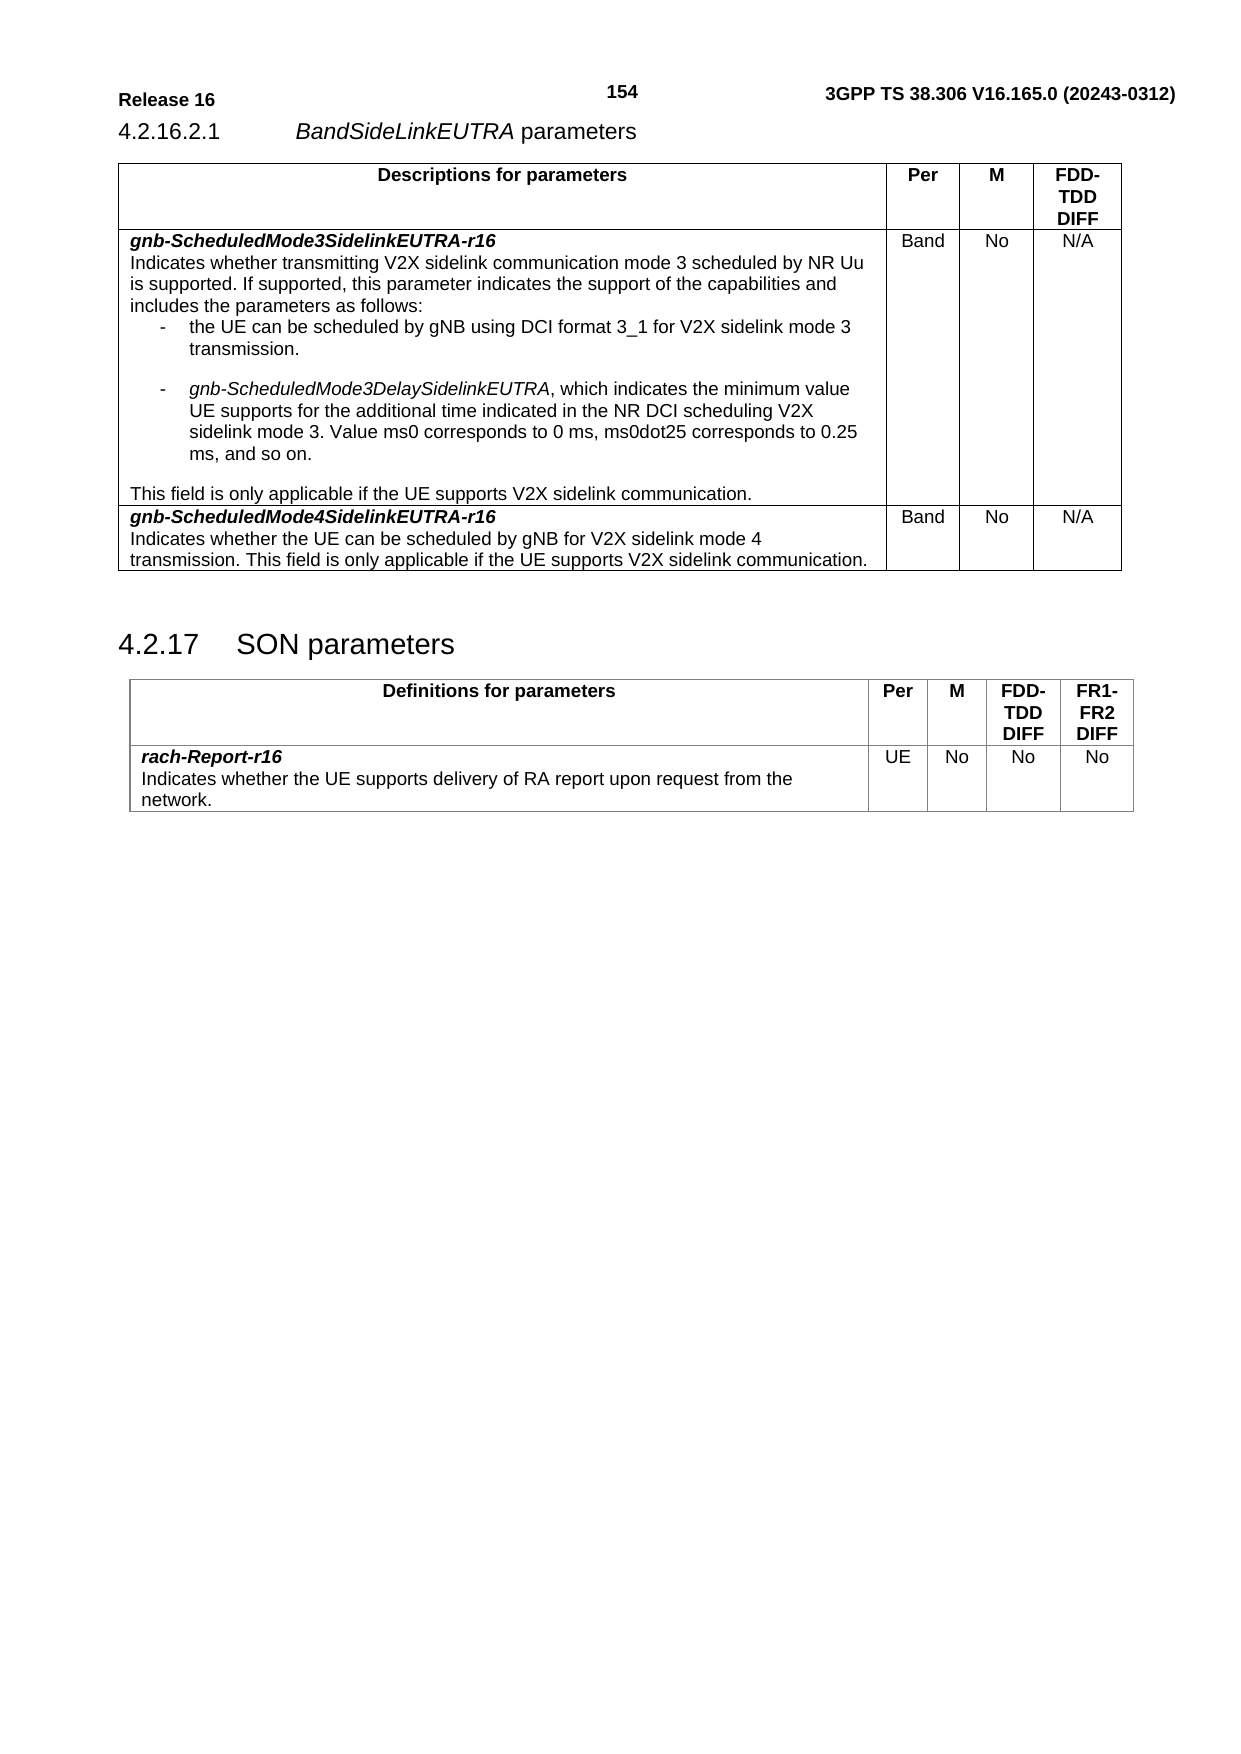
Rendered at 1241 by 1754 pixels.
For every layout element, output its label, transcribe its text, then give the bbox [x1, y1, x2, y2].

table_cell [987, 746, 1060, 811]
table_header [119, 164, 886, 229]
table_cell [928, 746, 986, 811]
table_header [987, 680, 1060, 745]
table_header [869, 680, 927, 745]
subtitle 4.2.16.2.1 BandSideLinkEUTRA parameters [118, 118, 1122, 144]
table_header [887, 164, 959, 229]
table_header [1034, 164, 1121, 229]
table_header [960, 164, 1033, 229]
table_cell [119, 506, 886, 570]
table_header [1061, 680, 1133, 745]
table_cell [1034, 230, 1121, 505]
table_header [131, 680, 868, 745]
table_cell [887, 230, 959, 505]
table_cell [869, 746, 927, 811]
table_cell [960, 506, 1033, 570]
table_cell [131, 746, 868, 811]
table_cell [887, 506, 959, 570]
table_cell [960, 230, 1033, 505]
subtitle 4.2.17 SON parameters [118, 627, 1122, 660]
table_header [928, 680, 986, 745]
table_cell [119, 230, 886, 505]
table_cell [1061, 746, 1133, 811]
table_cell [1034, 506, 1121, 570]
